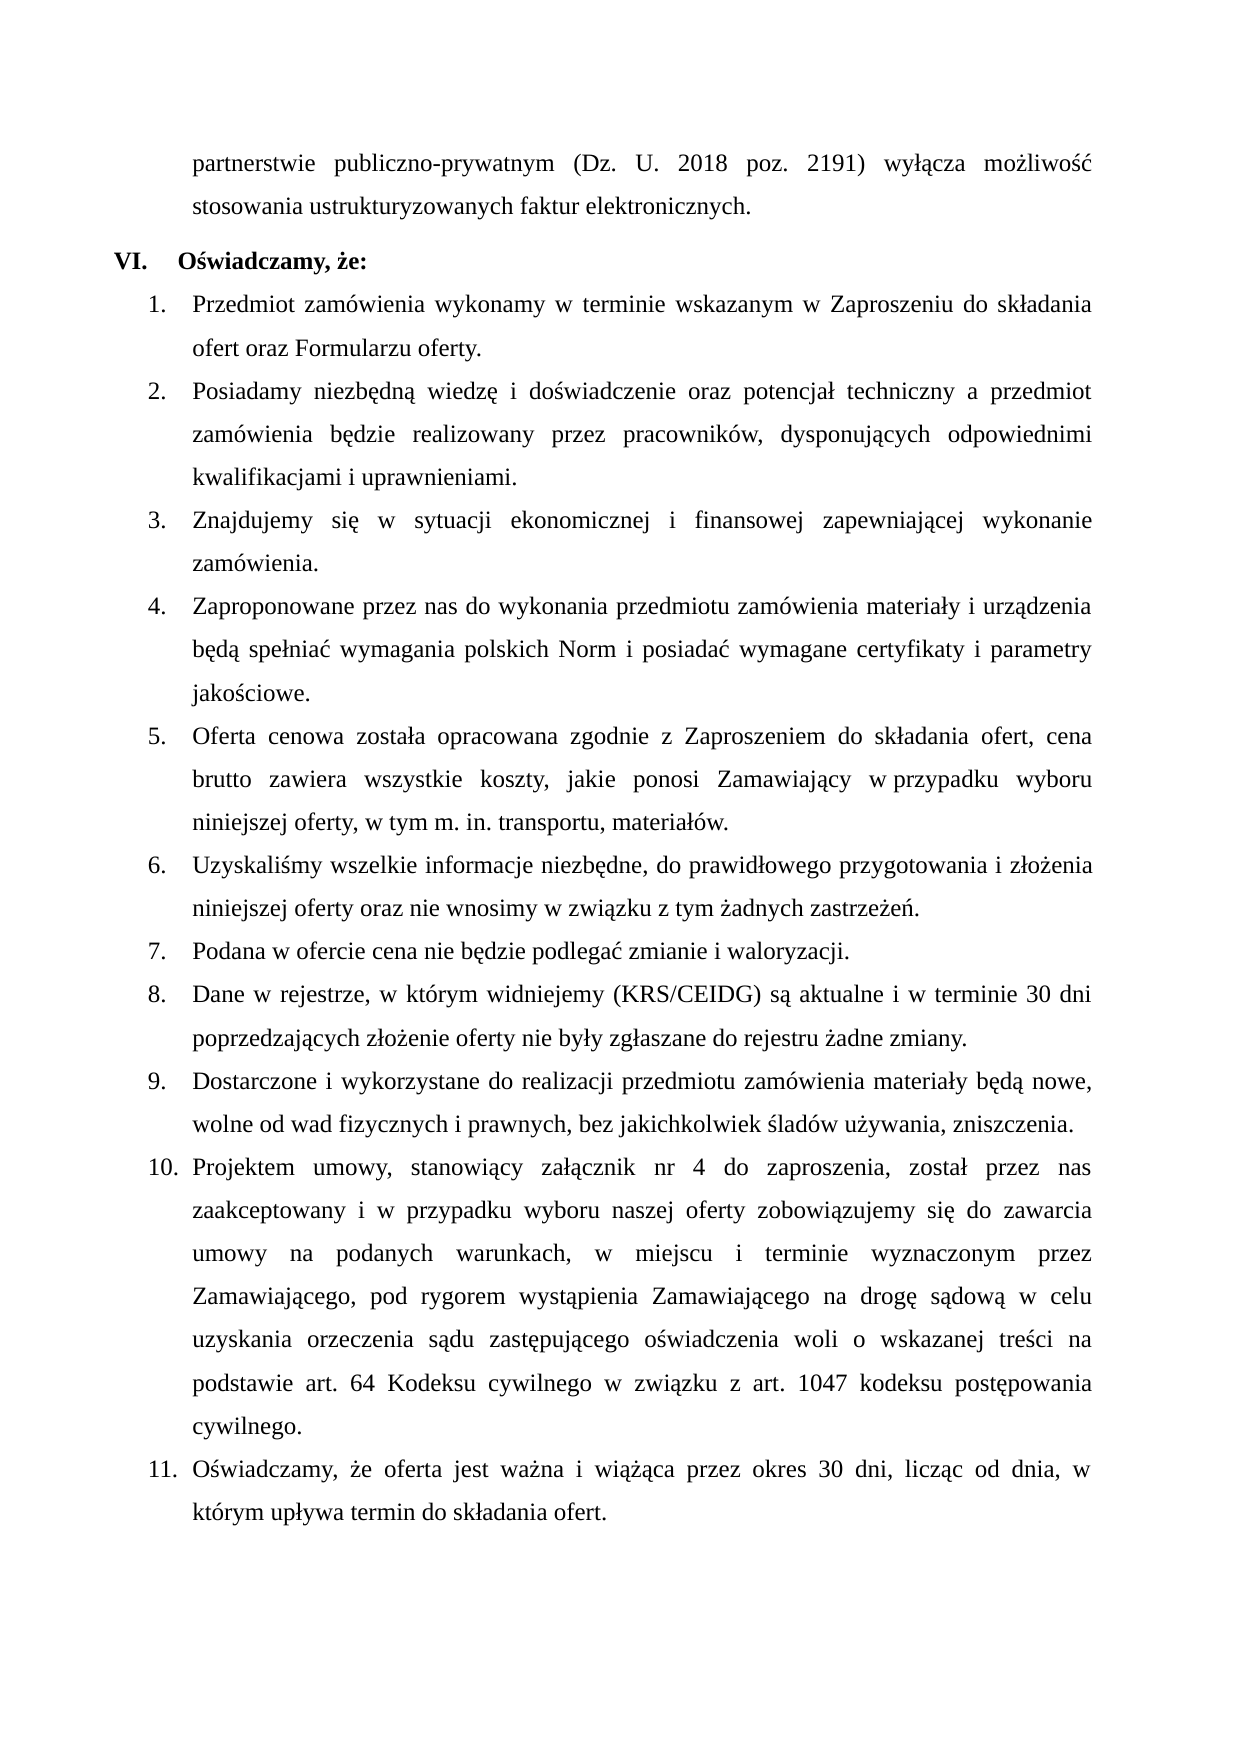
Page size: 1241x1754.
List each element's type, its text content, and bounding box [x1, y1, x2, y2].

list Oświadczamy, że: [148, 246, 1093, 275]
list Oferta cenowa została opracowana zgodnie z Zaproszeniem do składania ofert, cena brutto zawiera wszystkie koszty, jakie ponosi Zamawiający w przypadku wyboru niniejszej oferty, w tym m. in. transportu, materiałów. [148, 721, 1093, 836]
list Dostarczone i wykorzystane do realizacji przedmiotu zamówienia materiały będą nowe, wolne od wad fizycznych i prawnych, bez jakichkolwiek śladów używania, zniszczenia. [148, 1066, 1093, 1138]
list Oświadczamy, że oferta jest ważna i wiążąca przez okres 30 dni, licząc od dnia, w którym upływa termin do składania ofert. [148, 1454, 1093, 1526]
list Uzyskaliśmy wszelkie informacje niezbędne, do prawidłowego przygotowania i złożenia niniejszej oferty oraz nie wnosimy w związku z tym żadnych zastrzeżeń. [148, 850, 1093, 922]
list Projektem umowy, stanowiący załącznik nr 4 do zaproszenia, został przez nas zaakceptowany i w przypadku wyboru naszej oferty zobowiązujemy się do zawarcia umowy na podanych warunkach, w miejscu i terminie wyznaczonym przez Zamawiającego, pod rygorem wystąpienia Zamawiającego na drogę sądową w celu uzyskania orzeczenia sądu zastępującego oświadczenia woli o wskazanej treści na podstawie art. 64 Kodeksu cywilnego w związku z art. 1047 kodeksu postępowania cywilnego. [148, 1152, 1093, 1439]
list Znajdujemy się w sytuacji ekonomicznej i finansowej zapewniającej wykonanie zamówienia. [148, 505, 1093, 577]
list Posiadamy niezbędną wiedzę i doświadczenie oraz potencjał techniczny a przedmiot zamówienia będzie realizowany przez pracowników, dysponujących odpowiednimi kwalifikacjami i uprawnieniami. [148, 376, 1093, 491]
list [148, 148, 1093, 219]
list Zaproponowane przez nas do wykonania przedmiotu zamówienia materiały i urządzenia będą spełniać wymagania polskich Norm i posiadać wymagane certyfikaty i parametry jakościowe. [148, 591, 1093, 706]
list Przedmiot zamówienia wykonamy w terminie wskazanym w Zaproszeniu do składania ofert oraz Formularzu oferty. [148, 289, 1093, 361]
list Dane w rejestrze, w którym widniejemy (KRS/CEIDG) są aktualne i w terminie 30 dni poprzedzających złożenie oferty nie były zgłaszane do rejestru żadne zmiany. [148, 979, 1093, 1051]
list Podana w ofercie cena nie będzie podlegać zmianie i waloryzacji. [148, 936, 1093, 965]
